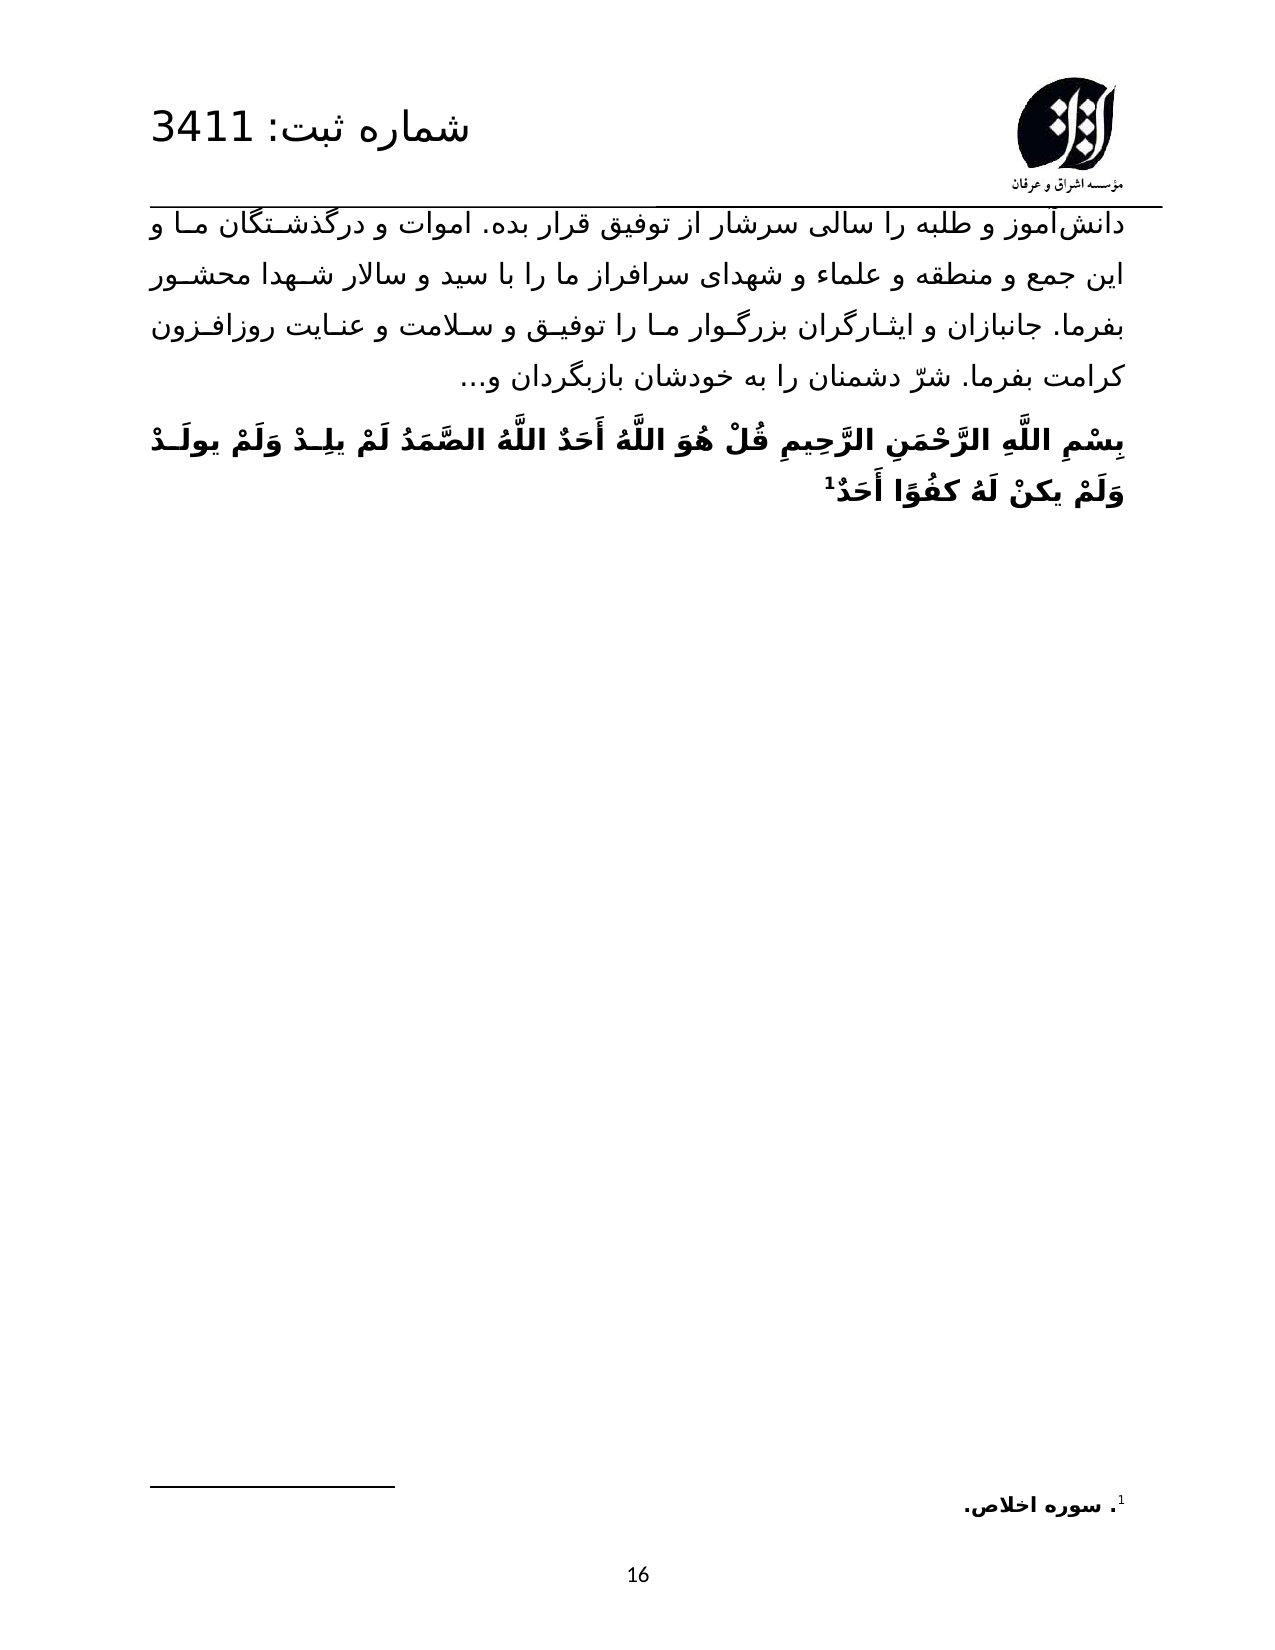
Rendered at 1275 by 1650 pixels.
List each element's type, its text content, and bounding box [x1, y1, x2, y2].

text بِسْمِ اللَّهِ الرَّحْمَنِ الرَّحِیمِ قُلْ هُوَ اللَّهُ أَحَدٌ اللَّهُ الصَّمَدُ لَمْ یلِدْ وَلَمْ یولَدْ وَلَمْ یکنْ لَهُ کفُوًا أَحَدٌ [150, 423, 1125, 508]
picture [1008, 76, 1124, 194]
